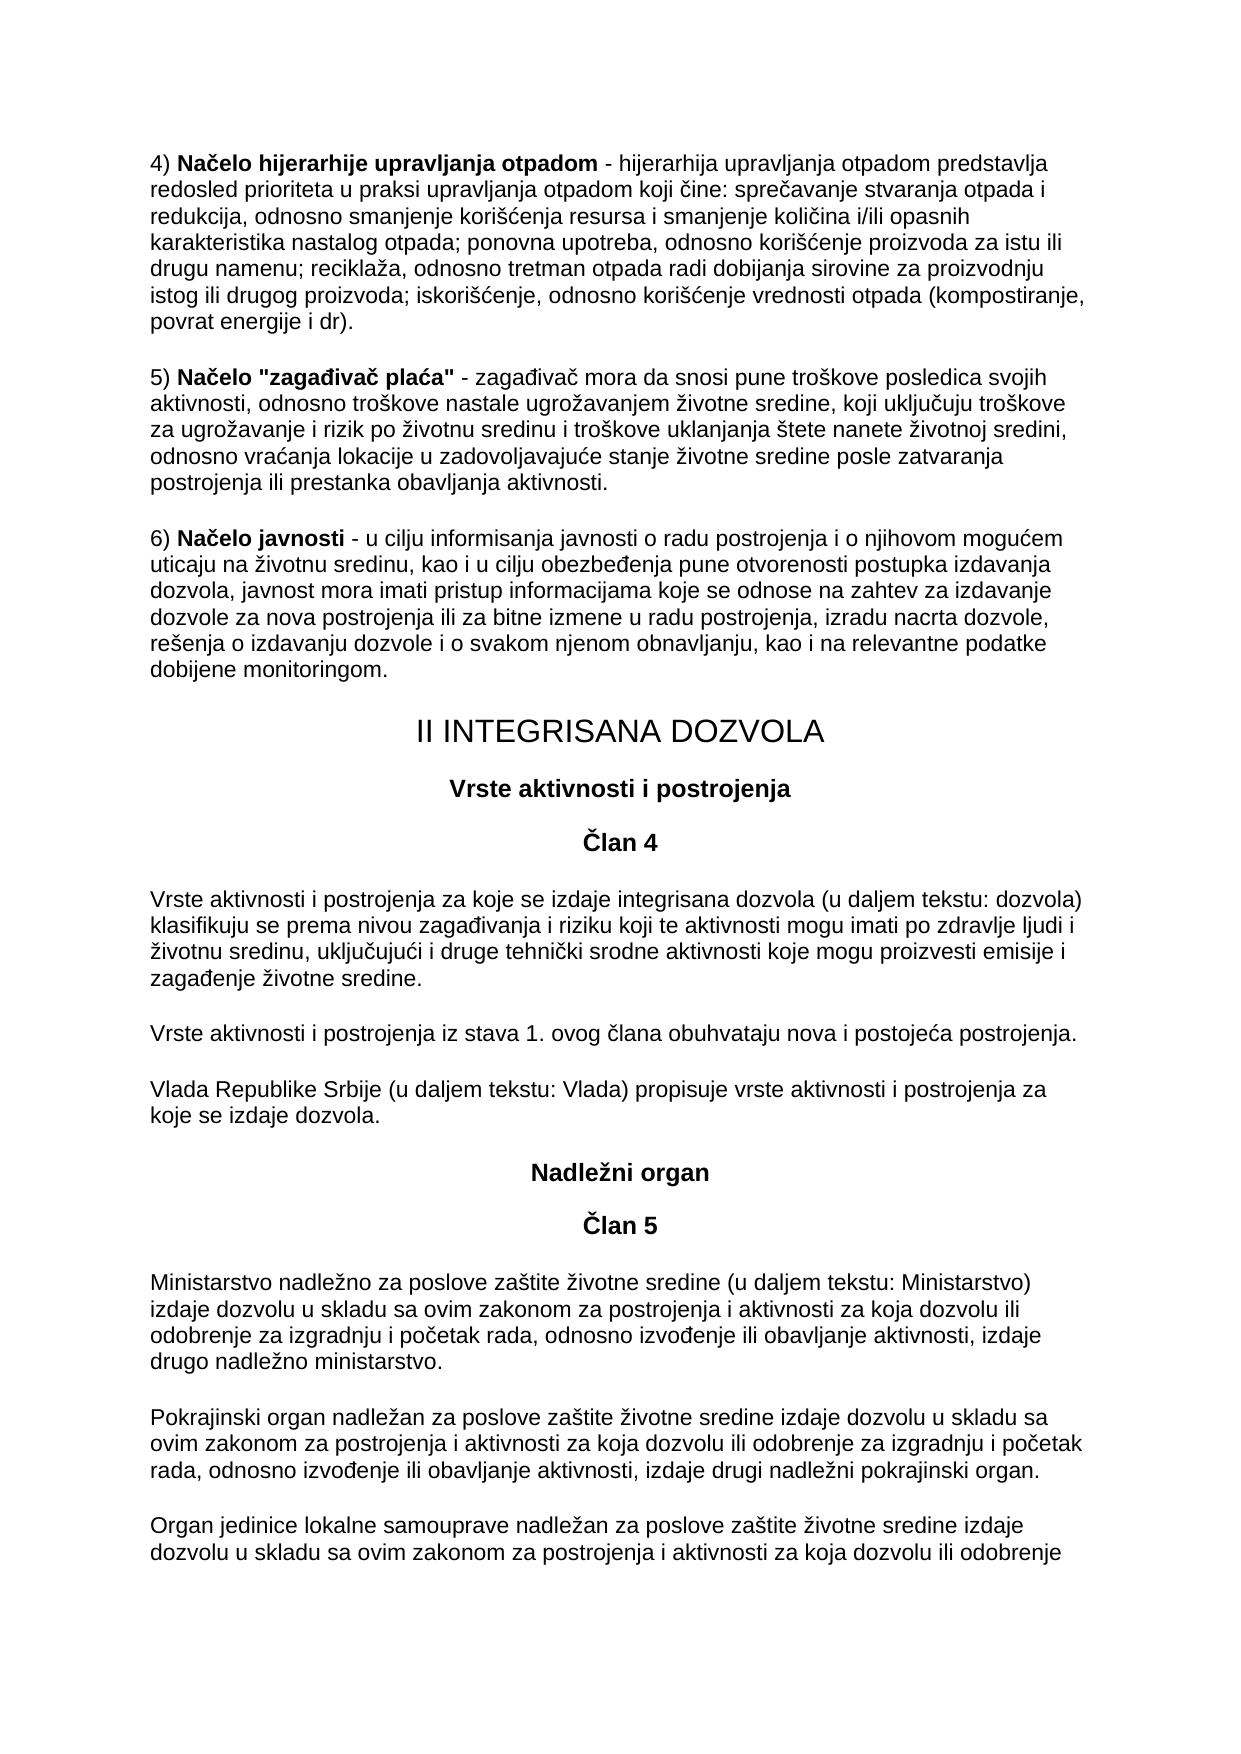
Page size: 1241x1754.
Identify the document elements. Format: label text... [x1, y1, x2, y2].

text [150, 1512, 1090, 1565]
text Vrste aktivnosti i postrojenja za koje se izdaje integrisana dozvola (u daljem tekstu: dozvola) klasifikuju se prema nivou zagađivanja i riziku koji te aktivnosti mogu imati po zdravlje ljudi i životnu sredinu, uključujući i druge tehnički srodne aktivnosti koje mogu proizvesti emisije i zagađenje životne sredine. [150, 886, 1090, 991]
text Vrste aktivnosti i postrojenja [150, 774, 1090, 803]
text Član 4 [150, 828, 1090, 856]
text Ministarstvo nadležno za poslove zaštite životne sredine (u daljem tekstu: Ministarstvo) izdaje dozvolu u skladu sa ovim zakonom za postrojenja i aktivnosti za koja dozvolu ili odobrenje za izgradnju i početak rada, odnosno izvođenje ili obavljanje aktivnosti, izdaje drugo nadležno ministarstvo. [150, 1269, 1090, 1375]
text 5) Načelo "zagađivač plaća" - zagađivač mora da snosi pune troškove posledica svojih aktivnosti, odnosno troškove nastale ugrožavanjem životne sredine, koji uključuju troškove za ugrožavanje i rizik po životnu sredinu i troškove uklanjanja štete nanete životnoj sredini, odnosno vraćanja lokacije u zadovoljavajuće stanje životne sredine posle zatvaranja postrojenja ili prestanka obavljanja aktivnosti. [150, 364, 1090, 495]
text 6) Načelo javnosti - u cilju informisanja javnosti o radu postrojenja i o njihovom mogućem uticaju na životnu sredinu, kao i u cilju obezbeđenja pune otvorenosti postupka izdavanja dozvola, javnost mora imati pristup informacijama koje se odnose na zahtev za izdavanje dozvole za nova postrojenja ili za bitne izmene u radu postrojenja, izradu nacrta dozvole, rešenja o izdavanju dozvole i o svakom njenom obnavljanju, kao i na relevantne podatke dobijene monitoringom. [150, 524, 1090, 683]
text Vrste aktivnosti i postrojenja iz stava 1. ovog člana obuhvataju nova i postojeća postrojenja. [150, 1020, 1090, 1047]
text Član 5 [150, 1211, 1090, 1240]
text Pokrajinski organ nadležan za poslove zaštite životne sredine izdaje dozvolu u skladu sa ovim zakonom za postrojenja i aktivnosti za koja dozvolu ili odobrenje za izgradnju i početak rada, odnosno izvođenje ili obavljanje aktivnosti, izdaje drugi nadležni pokrajinski organ. [150, 1404, 1090, 1483]
text Vlada Republike Srbije (u daljem tekstu: Vlada) propisuje vrste aktivnosti i postrojenja za koje se izdaje dozvola. [150, 1076, 1090, 1128]
text II INTEGRISANA DOZVOLA [150, 712, 1090, 749]
text 4) Načelo hijerarhije upravljanja otpadom - hijerarhija upravljanja otpadom predstavlja redosled prioriteta u praksi upravljanja otpadom koji čine: sprečavanje stvaranja otpada i redukcija, odnosno smanjenje korišćenja resursa i smanjenje količina i/ili opasnih karakteristika nastalog otpada; ponovna upotreba, odnosno korišćenje proizvoda za istu ili drugu namenu; reciklaža, odnosno tretman otpada radi dobijanja sirovine za proizvodnju istog ili drugog proizvoda; iskorišćenje, odnosno korišćenje vrednosti otpada (kompostiranje, povrat energije i dr). [150, 150, 1090, 334]
text Nadležni organ [150, 1158, 1090, 1186]
